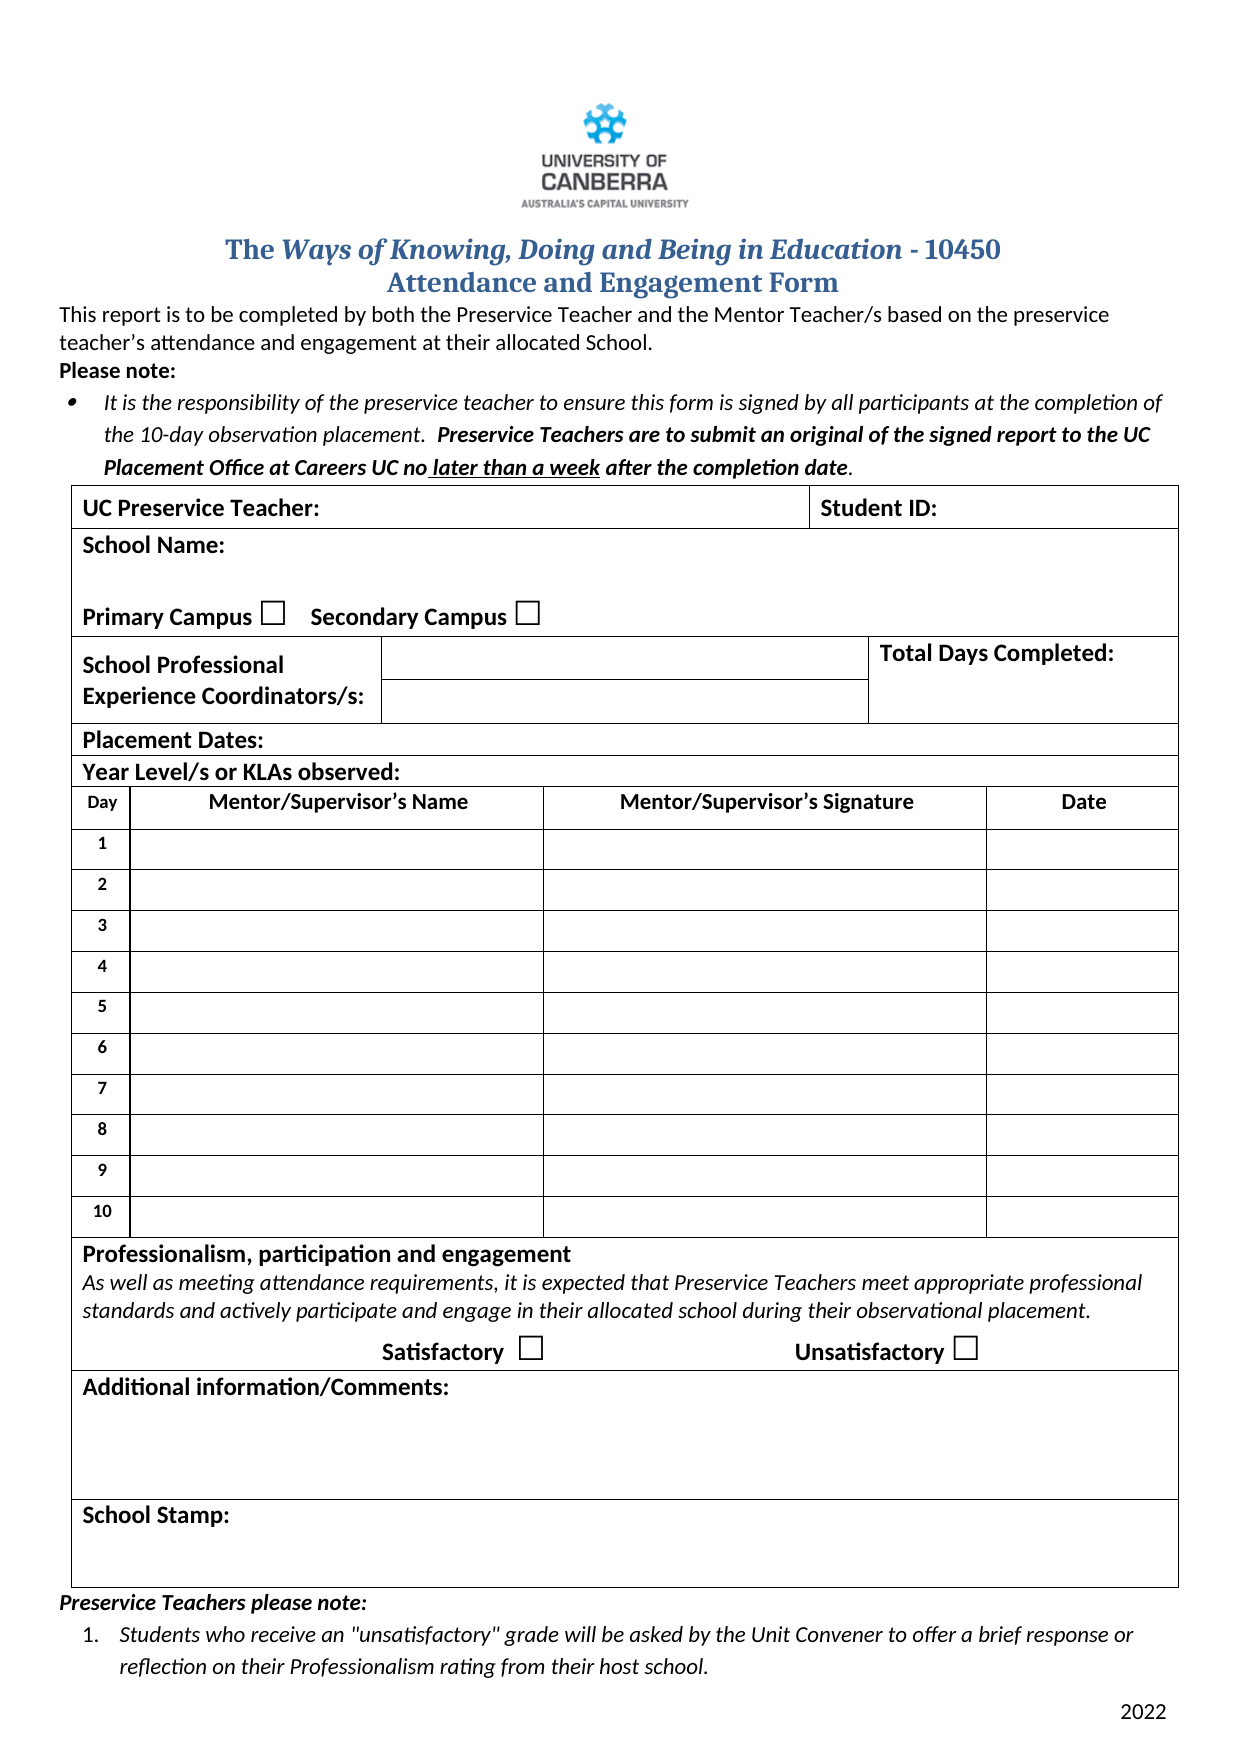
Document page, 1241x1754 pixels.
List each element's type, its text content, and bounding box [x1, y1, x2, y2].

table_cell [131, 952, 543, 992]
table_cell [987, 1197, 1178, 1237]
table_cell Year Level/s or KLAs observed: [72, 756, 1178, 786]
table_cell Day [72, 787, 129, 828]
table_cell Mentor/Supervisor’s Signature [544, 787, 986, 828]
table_cell [131, 1156, 543, 1196]
subtitle Attendance and Engagement Form [59, 267, 1167, 300]
table_cell 4 [72, 952, 129, 992]
table_cell School Professional Experience Coordinators/s: [72, 637, 381, 723]
table_cell [987, 1115, 1178, 1155]
text Please note: [59, 356, 1167, 384]
table_cell 2 [72, 870, 129, 910]
table_cell [544, 1156, 986, 1196]
table_cell School Stamp: [72, 1500, 1178, 1587]
table_cell [544, 993, 986, 1033]
table_cell 1 [72, 830, 129, 869]
table_header Student ID: [810, 486, 1178, 528]
table_cell 7 [72, 1075, 129, 1114]
table_cell [382, 637, 868, 679]
table_cell [987, 1156, 1178, 1196]
picture [521, 101, 690, 209]
table_cell Mentor/Supervisor’s Name [131, 787, 543, 828]
table_cell Placement Dates: [72, 724, 1178, 755]
table_cell [987, 952, 1178, 992]
list Students who receive an "unsatisfactory" grade will be asked by the Unit Convener to offer a brief response or reflection on their Professionalism rating from their host school. [82, 1620, 1167, 1680]
table_header UC Preservice Teacher: [72, 486, 809, 528]
text Preservice Teachers please note: [59, 1588, 1167, 1616]
table_cell Date [987, 787, 1178, 828]
subtitle The Ways of Knowing, Doing and Being in Education - 10450 [59, 233, 1167, 267]
table_cell [987, 830, 1178, 869]
table_cell [987, 1075, 1178, 1114]
table_cell [987, 993, 1178, 1033]
table_cell 9 [72, 1156, 129, 1196]
table_cell [987, 870, 1178, 910]
table_cell [131, 870, 543, 910]
table_cell 3 [72, 911, 129, 951]
table_cell [987, 911, 1178, 951]
table_cell [382, 680, 868, 723]
table_cell Professionalism, participation and engagement As well as meeting attendance requirements, it is expected that Preservice Teachers meet appropriate professional standards and actively participate and engage in their allocated school during their observational placement. Satisfactory Unsatisfactory [72, 1238, 1178, 1370]
table_cell [131, 1034, 543, 1073]
table_cell [131, 911, 543, 951]
table_cell [544, 1034, 986, 1073]
table_cell [544, 1197, 986, 1237]
table_cell [131, 830, 543, 869]
table_cell [544, 830, 986, 869]
table_cell [131, 1075, 543, 1114]
table_cell [987, 1034, 1178, 1073]
table_cell School Name: Primary Campus Secondary Campus [72, 529, 1178, 636]
table_cell [544, 1115, 986, 1155]
table_cell Total Days Completed: [869, 637, 1178, 723]
table_cell 5 [72, 993, 129, 1033]
table_cell [131, 1115, 543, 1155]
table_cell 8 [72, 1115, 129, 1155]
table_cell [131, 1197, 543, 1237]
table_cell 10 [72, 1197, 129, 1237]
text This report is to be completed by both the Preservice Teacher and the Mentor Teacher/s based on the preservice teacher’s attendance and engagement at their allocated School. [59, 300, 1167, 356]
table_cell 6 [72, 1034, 129, 1073]
table_cell [544, 952, 986, 992]
table_cell [544, 870, 986, 910]
list It is the responsibility of the preservice teacher to ensure this form is signed by all participants at the completion of the 10-day observation placement. Preservice Teachers are to submit an original of the signed report to the UC Placement Office at Careers UC no later than a week after the completion date. [66, 388, 1167, 481]
table_cell [544, 1075, 986, 1114]
table_cell Additional information/Comments: [72, 1371, 1178, 1498]
table_cell [131, 993, 543, 1033]
table_cell [544, 911, 986, 951]
